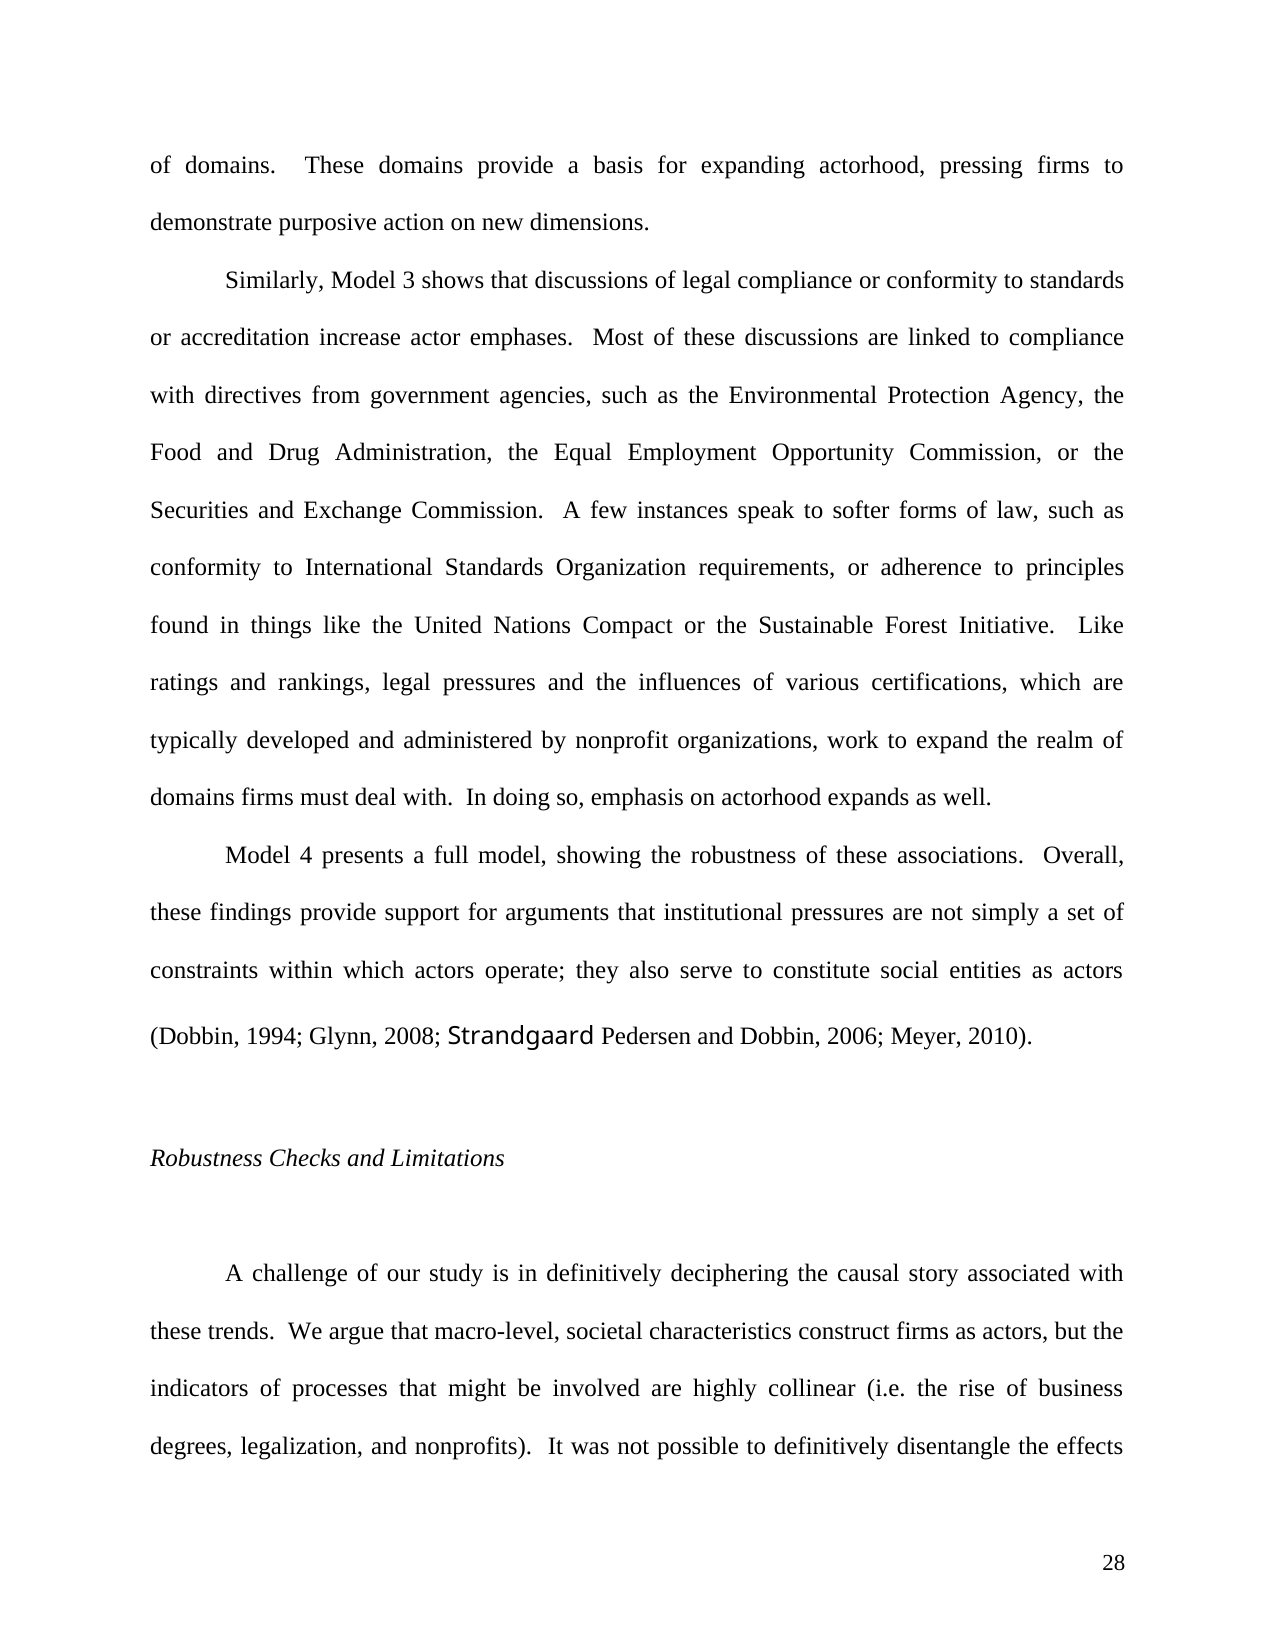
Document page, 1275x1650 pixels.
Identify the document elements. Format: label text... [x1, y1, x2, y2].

text Similarly, Model 3 shows that discussions of legal compliance or conformity to standards or accreditation increase actor emphases. Most of these discussions are linked to compliance with directives from government agencies, such as the Environmental Protection Agency, the Food and Drug Administration, the Equal Employment Opportunity Commission, or the Securities and Exchange Commission. A few instances speak to softer forms of law, such as conformity to International Standards Organization requirements, or adherence to principles found in things like the United Nations Compact or the Sustainable Forest Initiative. Like ratings and rankings, legal pressures and the influences of various certifications, which are typically developed and administered by nonprofit organizations, work to expand the realm of domains firms must deal with. In doing so, emphasis on actorhood expands as well. [150, 265, 1125, 811]
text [150, 150, 1125, 236]
text Model 4 presents a full model, showing the robustness of these associations. Overall, these findings provide support for arguments that institutional pressures are not simply a set of constraints within which actors operate; they also serve to constitute social entities as actors (Dobbin, 1994; Glynn, 2008; Strandgaard Pedersen and Dobbin, 2006; Meyer, 2010). [150, 840, 1125, 1052]
text Robustness Checks and Limitations [150, 1143, 1125, 1172]
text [150, 1258, 1125, 1460]
